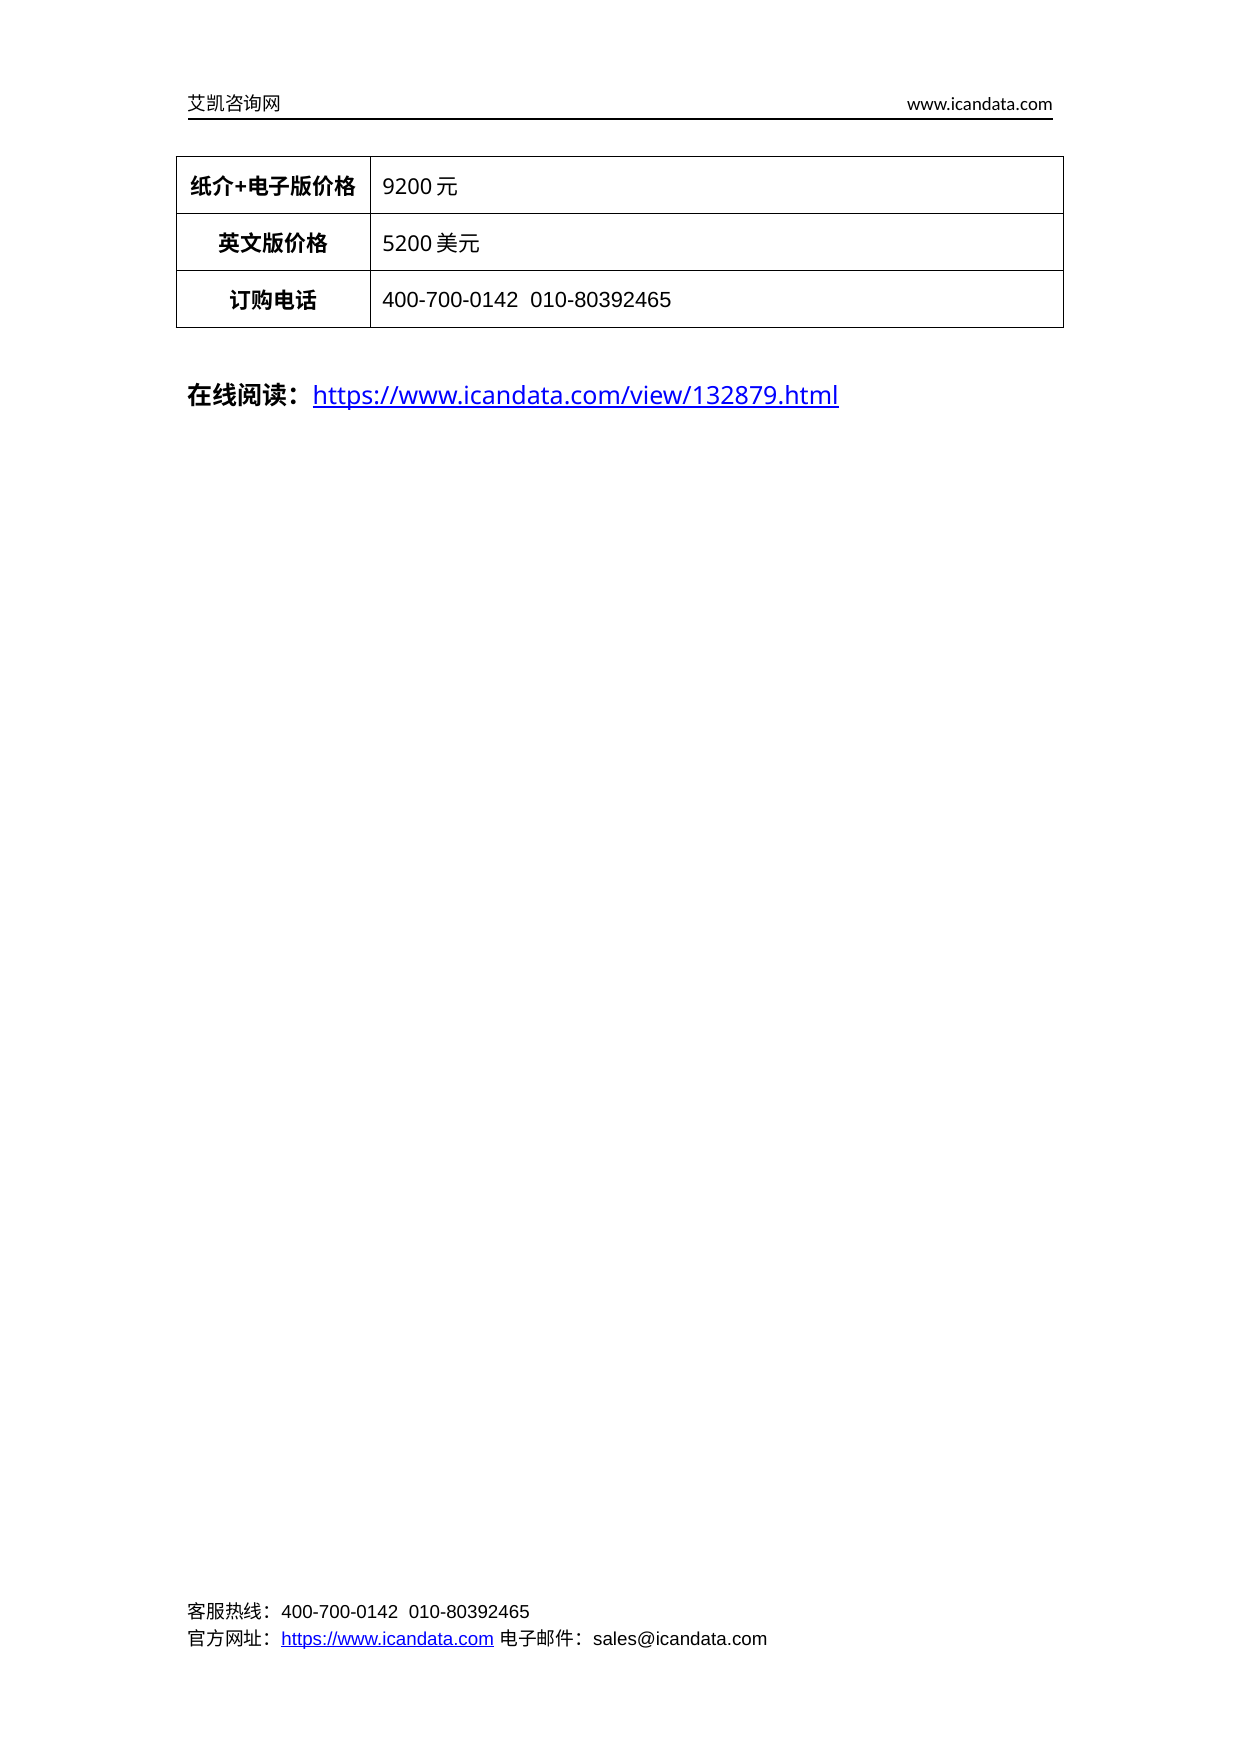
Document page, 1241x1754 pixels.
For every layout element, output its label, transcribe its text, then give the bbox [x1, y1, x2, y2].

table_cell 9200元 [371, 157, 1063, 213]
table_cell 英文版价格 [177, 214, 370, 270]
table_cell 400-700-0142 010-80392465 [371, 271, 1063, 327]
table_cell 订购电话 [177, 271, 370, 327]
text 在线阅读：https://www.icandata.com/view/132879.html [187, 361, 1053, 426]
table_cell 纸介+电子版价格 [177, 157, 370, 213]
table_cell 5200美元 [371, 214, 1063, 270]
